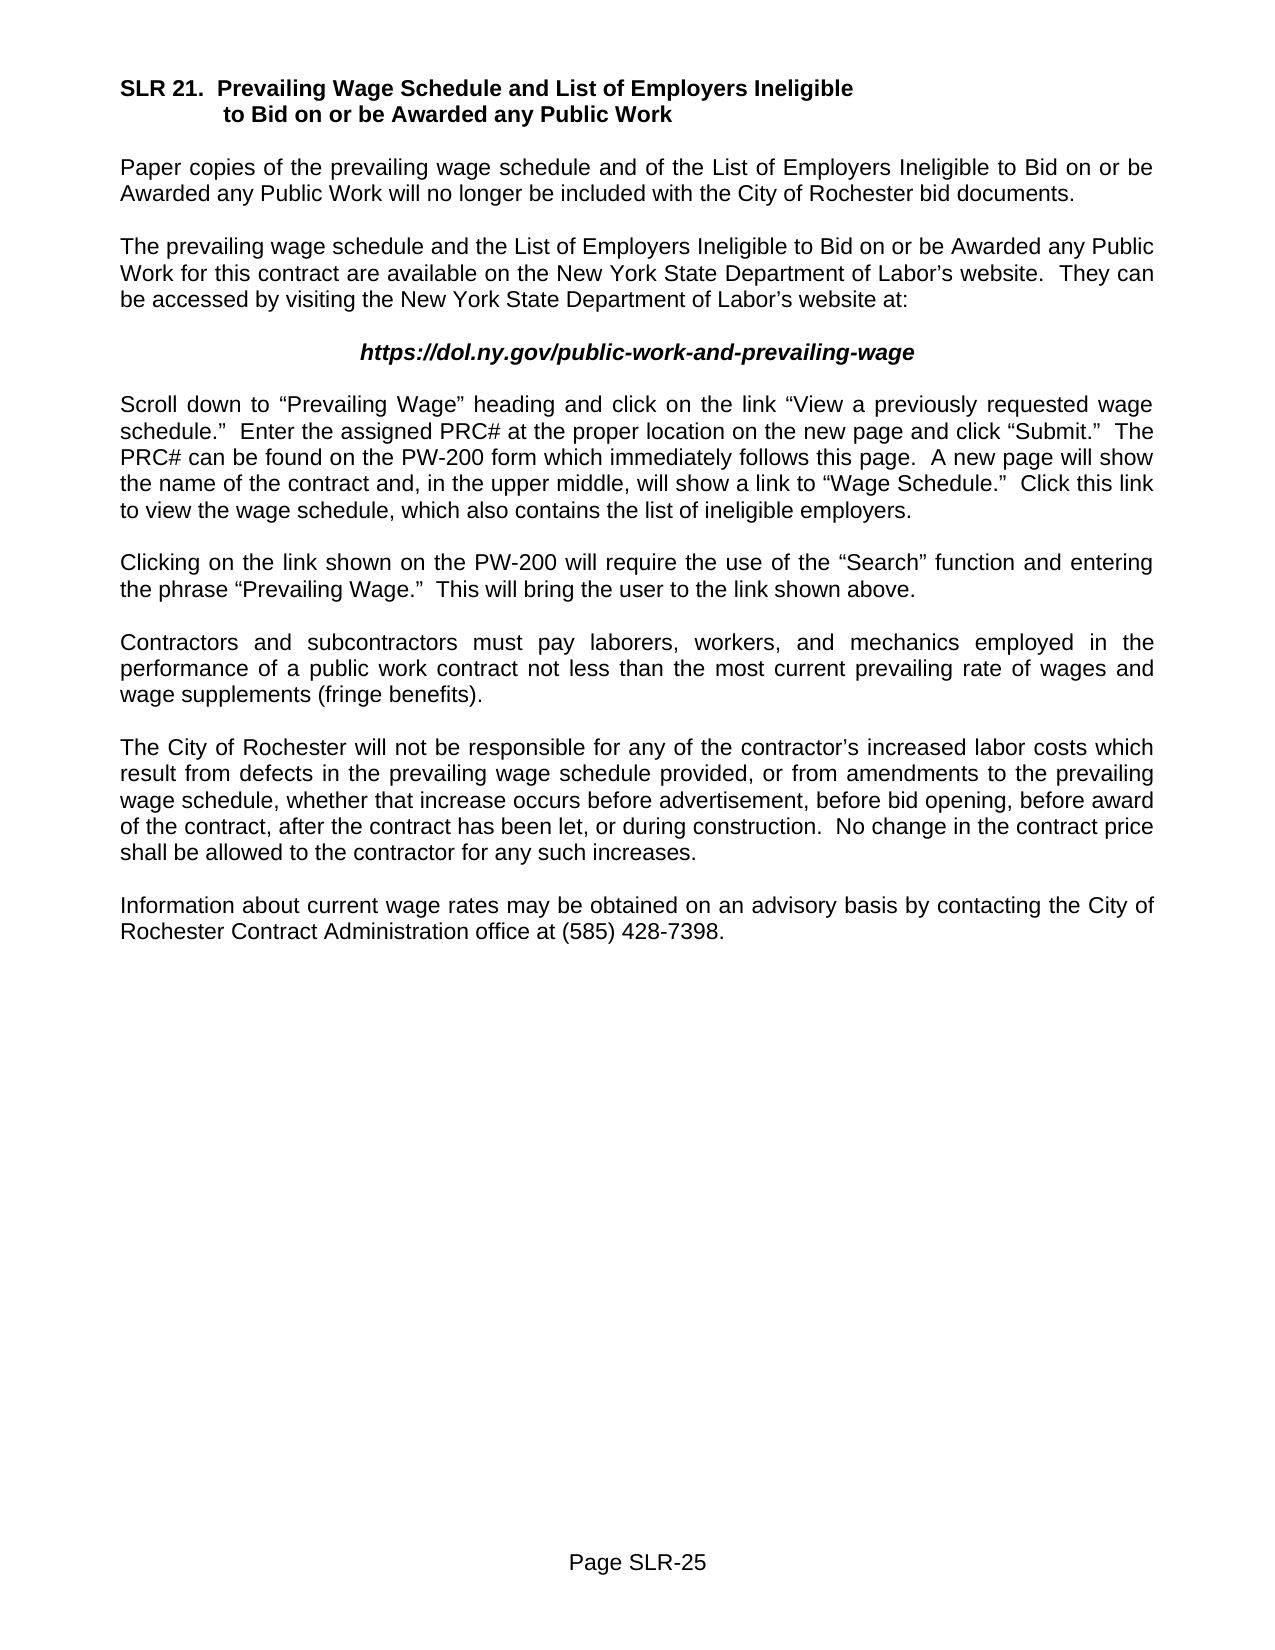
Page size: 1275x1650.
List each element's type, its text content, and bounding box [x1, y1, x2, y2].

text https://dol.ny.gov/public-work-and-prevailing-wage [120, 338, 1155, 365]
text Contractors and subcontractors must pay laborers, workers, and mechanics employed in the performance of a public work contract not less than the most current prevailing rate of wages and wage supplements (fringe benefits). [120, 628, 1155, 707]
text The prevailing wage schedule and the List of Employers Ineligible to Bid on or be Awarded any Public Work for this contract are available on the New York State Department of Labor’s website. They can be accessed by visiting the New York State Department of Labor’s website at: [120, 233, 1155, 312]
text to Bid on or be Awarded any Public Work [223, 101, 1155, 128]
text The City of Rochester will not be responsible for any of the contractor’s increased labor costs which result from defects in the prevailing wage schedule provided, or from amendments to the prevailing wage schedule, whether that increase occurs before advertisement, before bid opening, before award of the contract, after the contract has been let, or during construction. No change in the contract price shall be allowed to the contractor for any such increases. [120, 734, 1155, 866]
text Scroll down to “Prevailing Wage” heading and click on the link “View a previously requested wage schedule.” Enter the assigned PRC# at the proper location on the new page and click “Submit.” The PRC# can be found on the PW-200 form which immediately follows this page. A new page will show the name of the contract and, in the upper middle, will show a link to “Wage Schedule.” Click this link to view the wage schedule, which also contains the list of ineligible employers. [120, 391, 1155, 523]
text Clicking on the link shown on the PW-200 will require the use of the “Search” function and entering the phrase “Prevailing Wage.” This will bring the user to the link shown above. [120, 549, 1155, 602]
text Information about current wage rates may be obtained on an advisory basis by contacting the City of Rochester Contract Administration office at (585) 428-7398. [120, 892, 1155, 945]
text Paper copies of the prevailing wage schedule and of the List of Employers Ineligible to Bid on or be Awarded any Public Work will no longer be included with the City of Rochester bid documents. [120, 154, 1155, 207]
text SLR 21. Prevailing Wage Schedule and List of Employers Ineligible [120, 75, 1155, 101]
